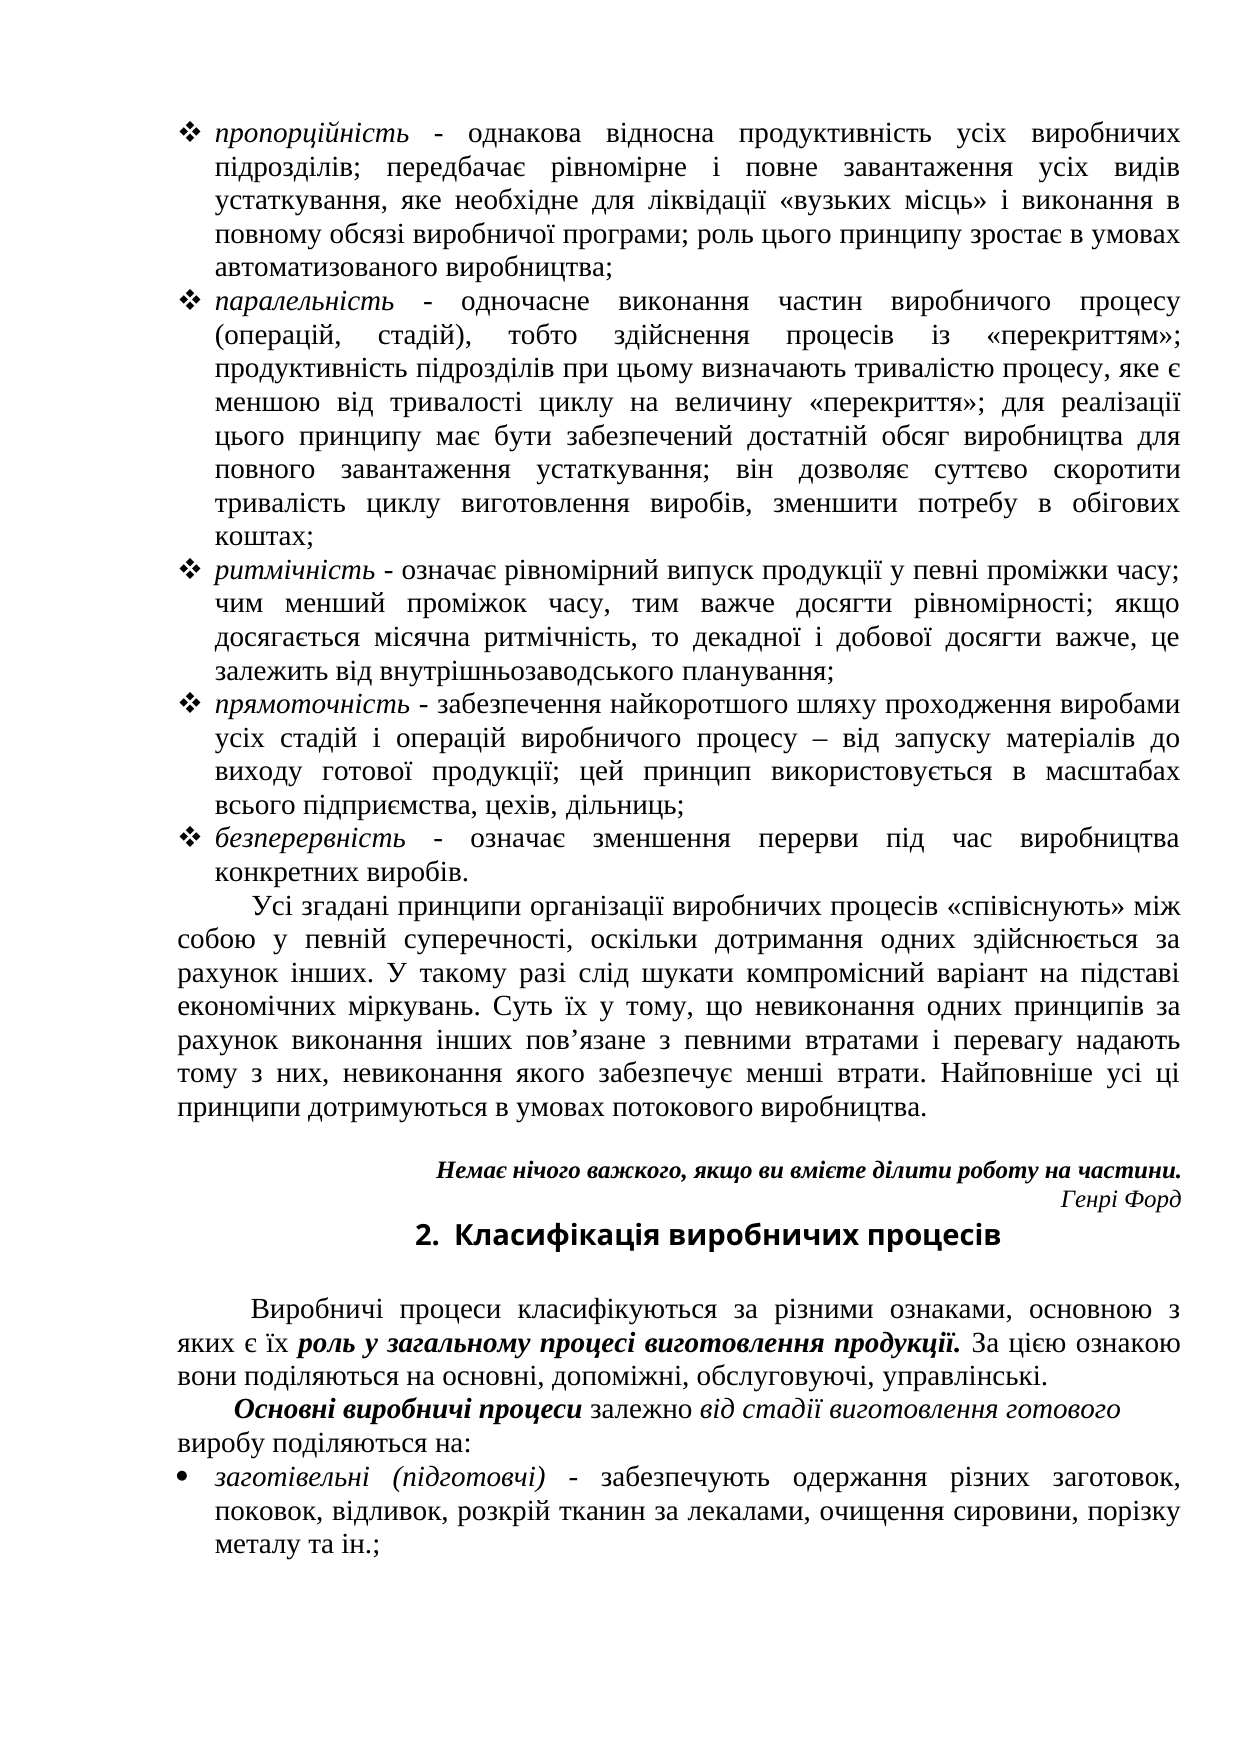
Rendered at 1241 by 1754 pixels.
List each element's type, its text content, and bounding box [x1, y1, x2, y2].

list Класифікація виробничих процесів [177, 1214, 1240, 1254]
text виробу поділяються на: [177, 1426, 1240, 1459]
list пропорційність - однакова відносна продуктивність усіх виробничих підрозділів; передбачає рівномірне і повне завантаження усіх видів устаткування, яке необхідне для ліквідації «вузьких місць» і виконання в повному обсязі виробничої програми; роль цього принципу зростає в умовах автоматизованого виробництва; [177, 115, 1181, 283]
text Основні виробничі процеси залежно від стадії виготовлення готового [233, 1392, 1240, 1425]
text Усі згадані принципи організації виробничих процесів «співіснують» між собою у певній суперечності, оскільки дотримання одних здійснюється за рахунок інших. У такому разі слід шукати компромісний варіант на підставі економічних міркувань. Суть їх у тому, що невиконання одних принципів за рахунок виконання інших пов’язане з певними втратами і перевагу надають тому з них, невиконання якого забезпечує менші втрати. Найповніше усі ці принципи дотримуються в умовах потокового виробництва. [177, 888, 1181, 1122]
text Немає нічого важкого, якщо ви вмієте ділити роботу на частини. [87, 1156, 1182, 1185]
list паралельність - одночасне виконання частин виробничого процесу (операцій, стадій), тобто здійснення процесів із «перекриттям»; продуктивність підрозділів при цьому визначають тривалістю процесу, яке є меншою від тривалості циклу на величину «перекриття»; для реалізації цього принципу має бути забезпечений достатній обсяг виробництва для повного завантаження устаткування; він дозволяє суттєво скоротити тривалість циклу виготовлення виробів, зменшити потребу в обігових коштах; [177, 283, 1181, 552]
list ритмічність - означає рівномірний випуск продукції у певні проміжки часу; чим менший проміжок часу, тим важче досягти рівномірності; якщо досягається місячна ритмічність, то декадної і добової досягти важче, це залежить від внутрішньозаводського планування; [177, 552, 1181, 686]
list безперервність - означає зменшення перерви під час виробництва конкретних виробів. [177, 820, 1181, 888]
list заготівельні (підготовчі) - забезпечують одержання різних заготовок, поковок, відливок, розкрій тканин за лекалами, очищення сировини, порізку металу та ін.; [177, 1459, 1181, 1560]
text Виробничі процеси класифікуються за різними ознаками, основною з яких є їх роль у загальному процесі виготовлення продукції. За цією ознакою вони поділяються на основні, допоміжні, обслуговуючі, управлінські. [177, 1291, 1181, 1392]
text Генрі Форд [87, 1185, 1182, 1213]
list прямоточність - забезпечення найкоротшого шляху проходження виробами усіх стадій і операцій виробничого процесу – від запуску матеріалів до виходу готової продукції; цей принцип використовується в масштабах всього підприємства, цехів, дільниць; [177, 686, 1181, 820]
